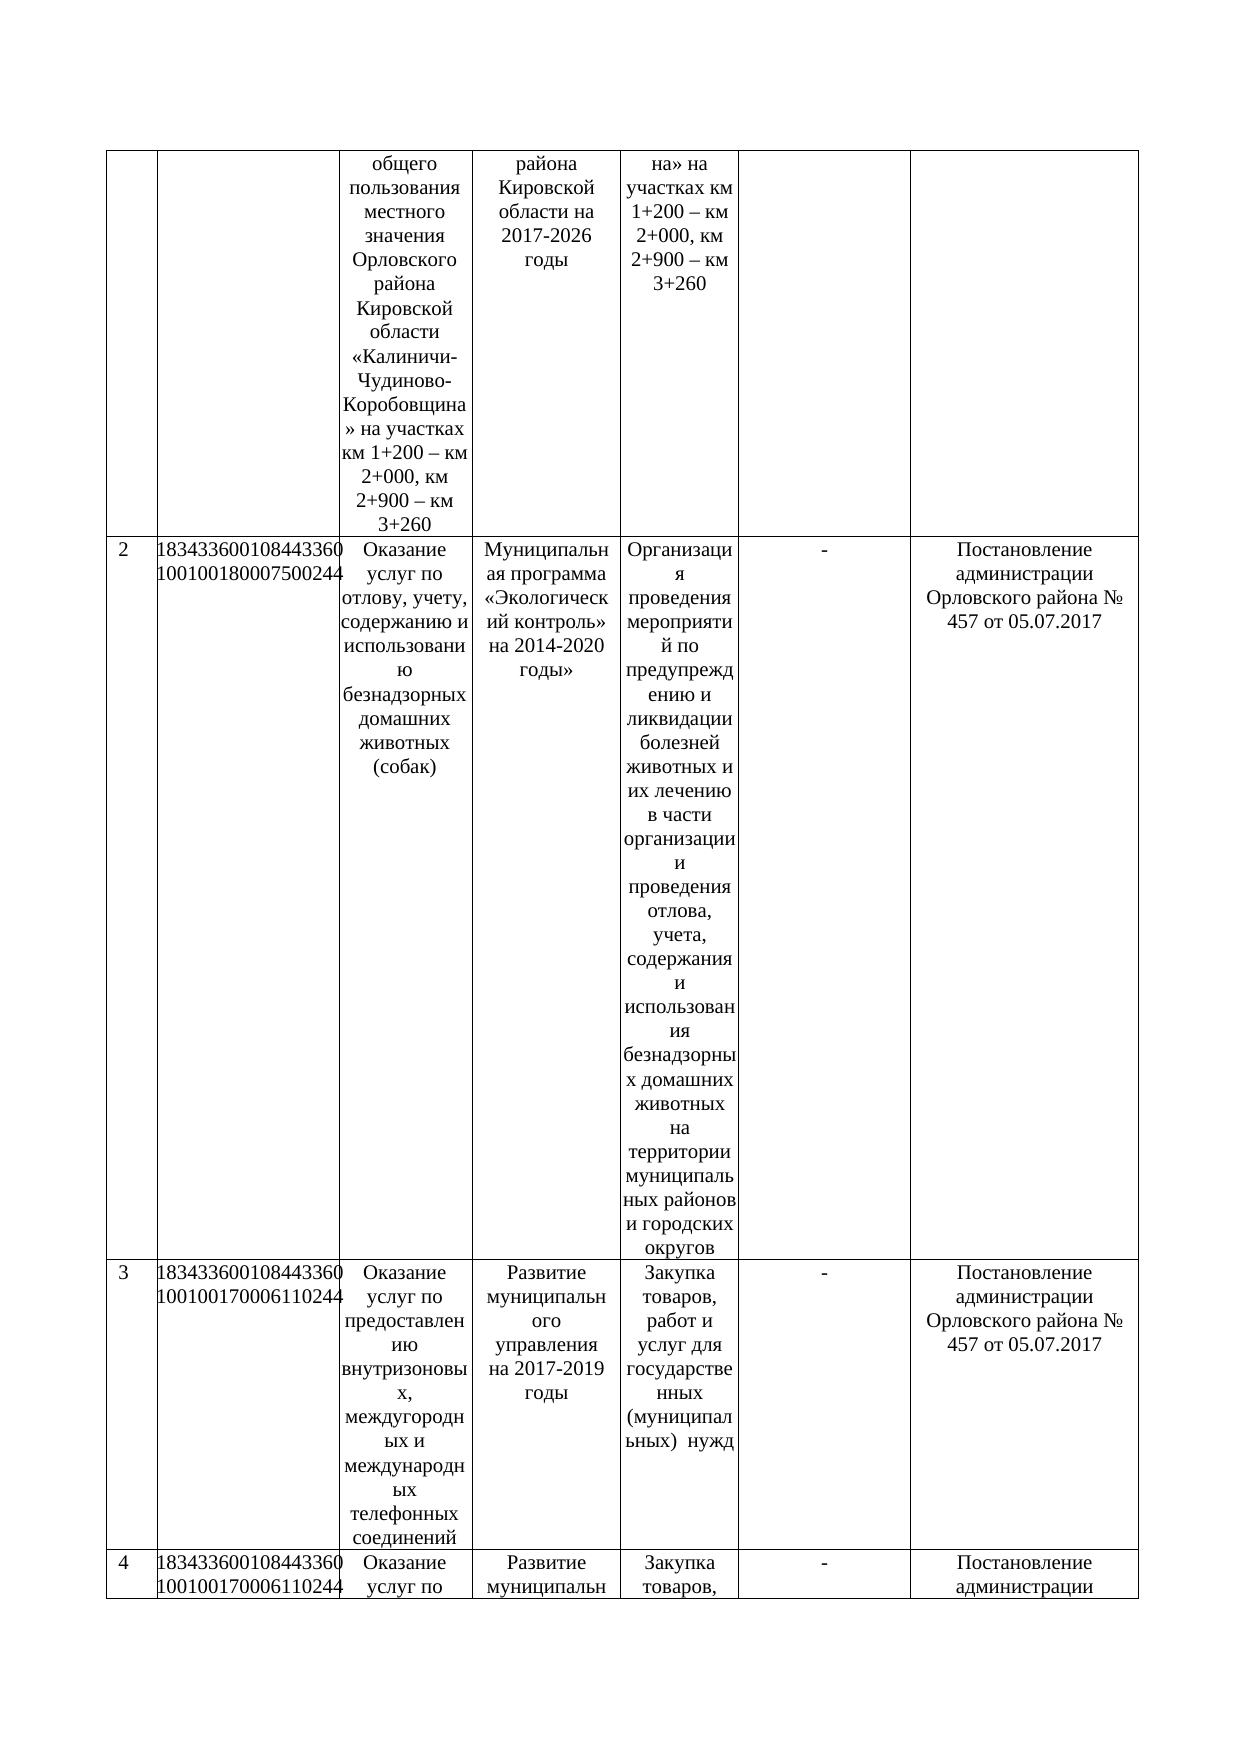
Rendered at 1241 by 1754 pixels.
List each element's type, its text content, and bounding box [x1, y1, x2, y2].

table_cell Развитие муниципального управления на 2017-2019 годы [473, 1260, 620, 1549]
table_cell - [739, 1260, 910, 1549]
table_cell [621, 151, 738, 536]
table_cell Оказание услуг по предоставлению внутризоновых, междугородных и международных телефонных соединений [340, 1260, 472, 1549]
table_cell Закупка товаров, работ и услуг для государственных (муниципальных) нужд [621, 1260, 738, 1549]
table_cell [158, 1550, 339, 1598]
table_cell Постановление администрации Орловского района № 457 от 05.07.2017 [911, 537, 1138, 1259]
table_cell Оказание услуг по отлову, учету, содержанию и использованию безнадзорных домашних животных (собак) [340, 537, 472, 1259]
table_cell - [739, 1550, 910, 1598]
table_cell 183433600108443360100100180007500244 [158, 537, 339, 1259]
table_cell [473, 151, 620, 536]
table_cell - [739, 151, 910, 536]
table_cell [911, 1550, 1138, 1598]
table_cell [340, 151, 472, 536]
table_cell 2 [107, 537, 157, 1259]
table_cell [158, 151, 339, 536]
table_cell 1 [107, 151, 157, 536]
table_cell Организация проведения мероприятий по предупреждению и ликвидации болезней животных и их лечению в части организации и проведения отлова, учета, содержания и использования безнадзорных домашних животных на территории муниципальных районов и городских округов [621, 537, 738, 1259]
table_cell Муниципальная программа «Экологический контроль» на 2014-2020 годы» [473, 537, 620, 1259]
table_cell 183433600108443360100100170006110244 [158, 1260, 339, 1549]
table_cell 3 [107, 1260, 157, 1549]
table_cell 4 [107, 1550, 157, 1598]
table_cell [911, 151, 1138, 536]
table_cell - [739, 537, 910, 1259]
table_cell Постановление администрации Орловского района № 457 от 05.07.2017 [911, 1260, 1138, 1549]
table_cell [340, 1550, 472, 1598]
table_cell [473, 1550, 620, 1598]
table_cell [621, 1550, 738, 1598]
